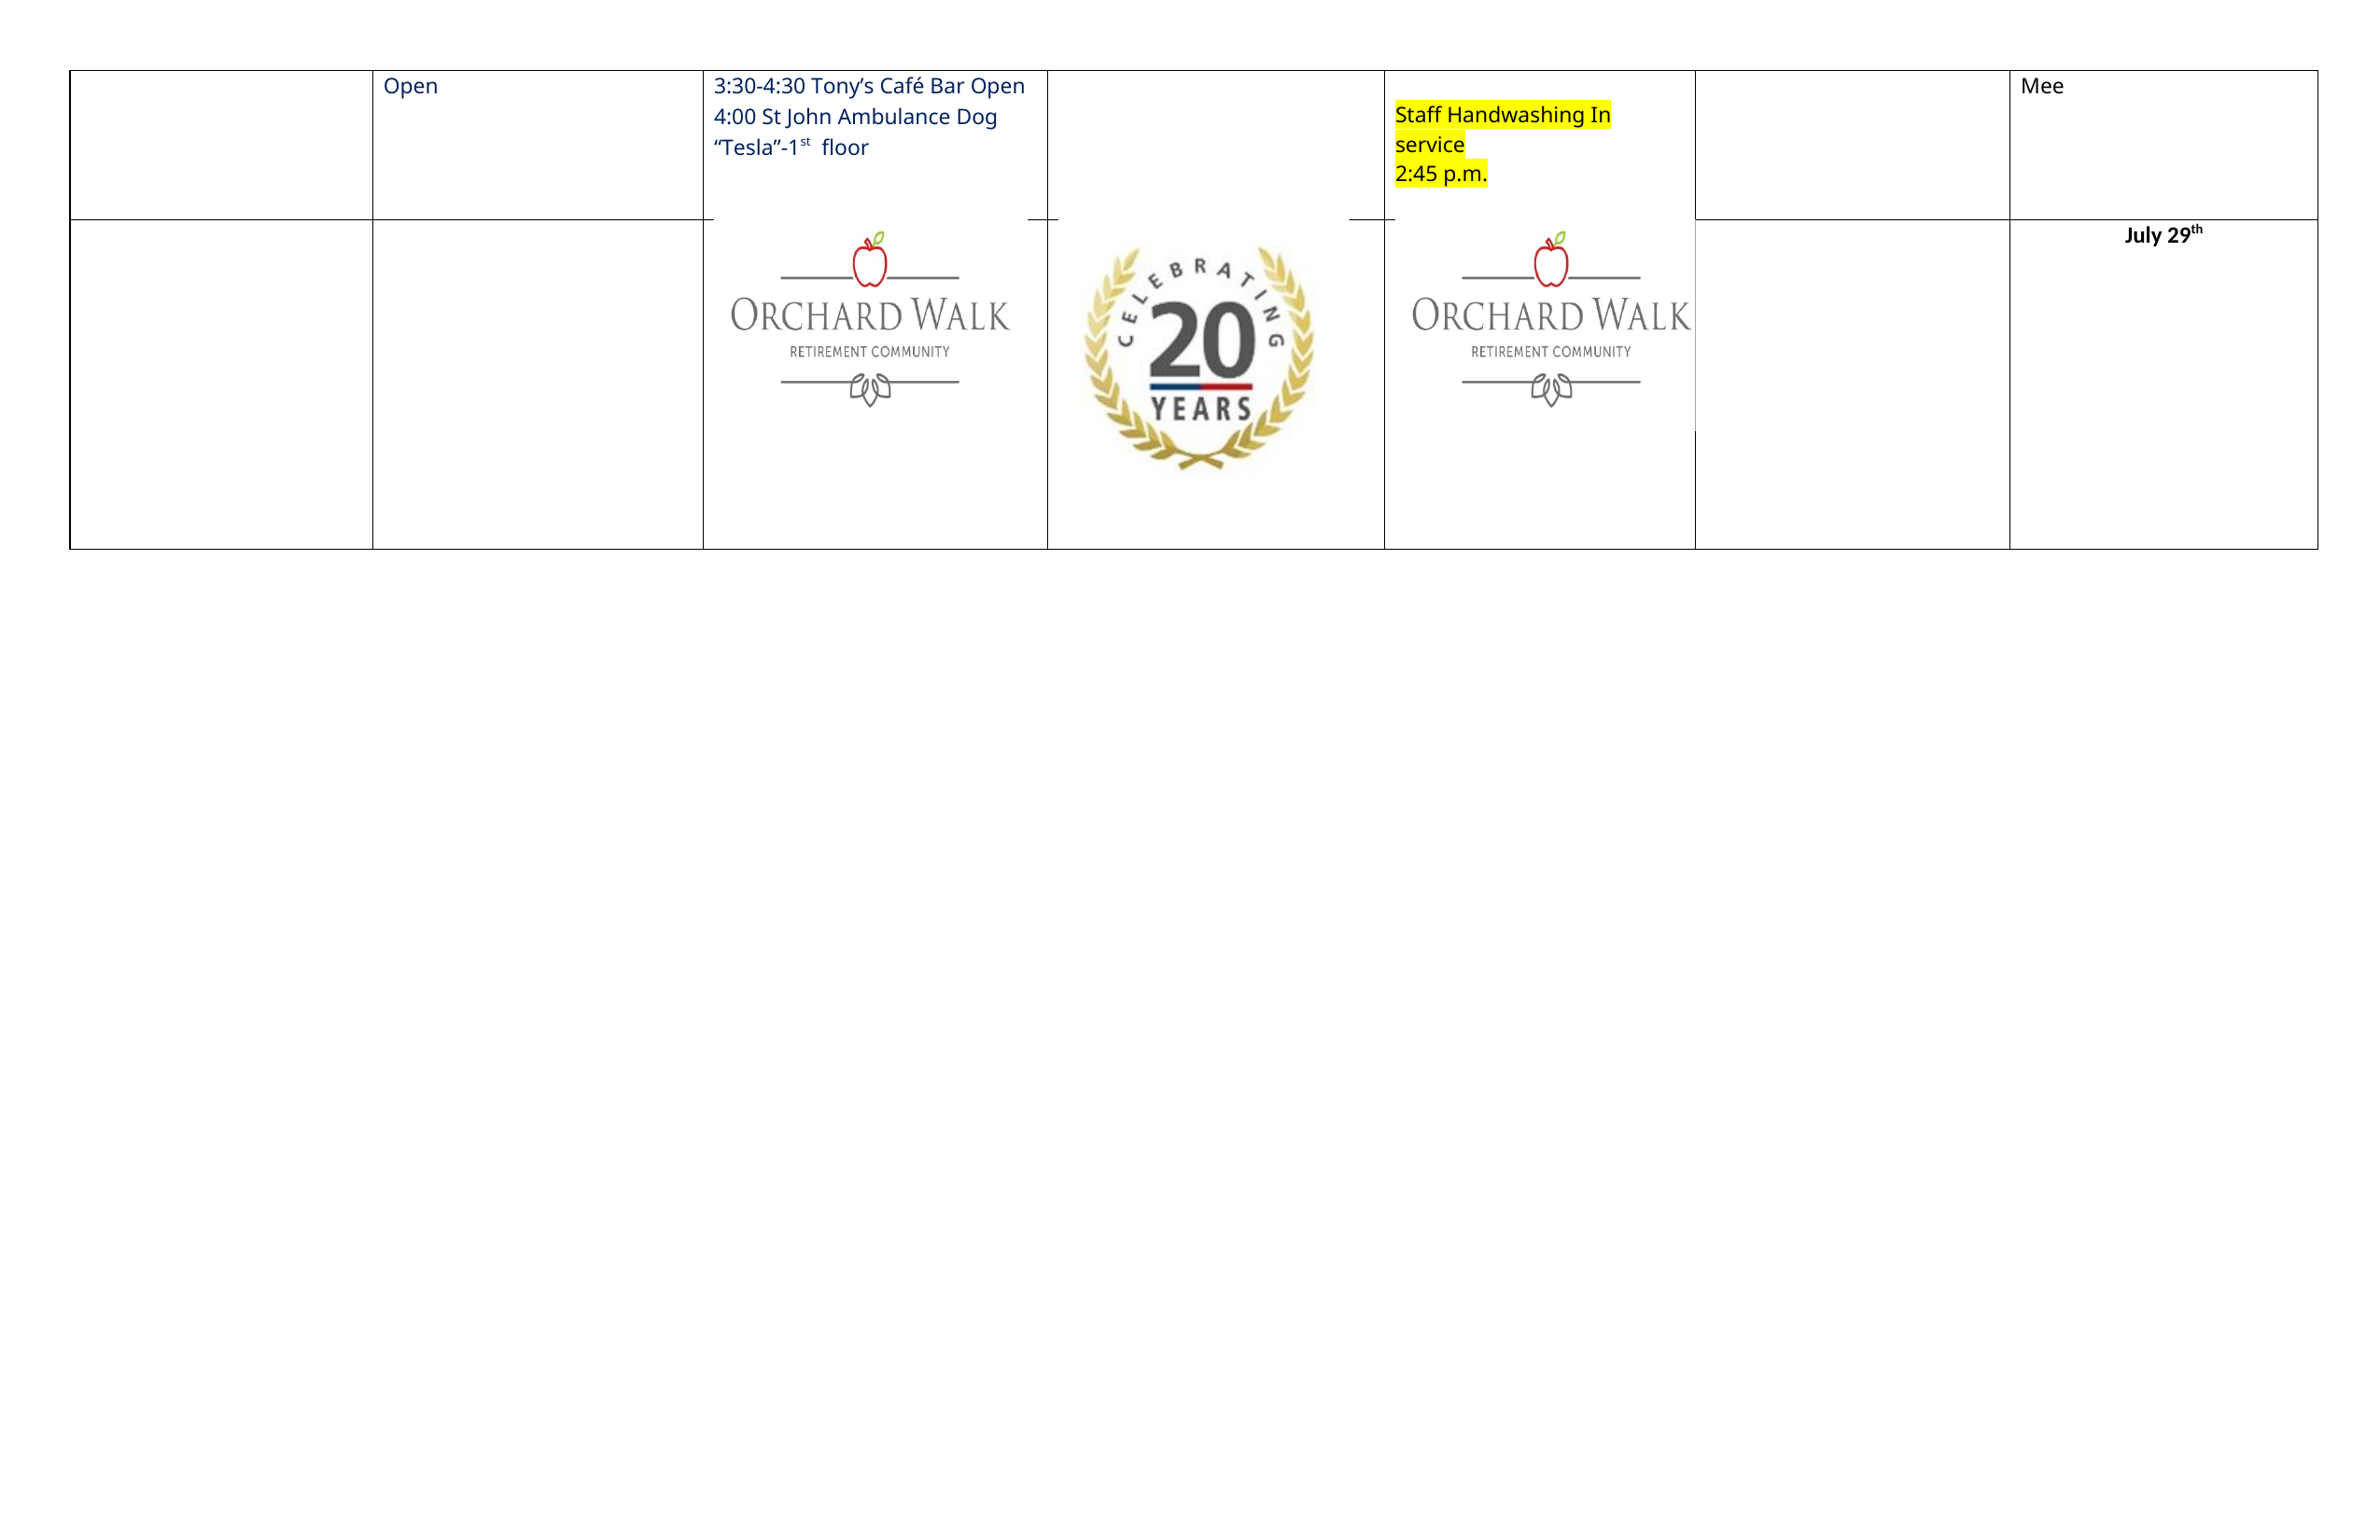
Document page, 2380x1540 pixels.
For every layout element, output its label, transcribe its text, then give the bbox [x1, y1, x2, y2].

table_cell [373, 71, 703, 219]
picture [1058, 219, 1350, 491]
table_cell [1048, 220, 1384, 548]
table_cell [71, 220, 372, 548]
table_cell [1696, 71, 2009, 219]
picture [713, 219, 1029, 431]
table_cell [373, 220, 703, 548]
table_cell [1385, 220, 1695, 548]
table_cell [1385, 71, 1695, 219]
table_cell [704, 220, 1047, 548]
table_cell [1048, 71, 1384, 219]
table_cell July 29th [2010, 220, 2317, 548]
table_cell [71, 71, 372, 219]
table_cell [2010, 71, 2317, 219]
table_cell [704, 71, 1047, 219]
table_cell [1696, 220, 2009, 548]
picture [1394, 219, 1696, 431]
